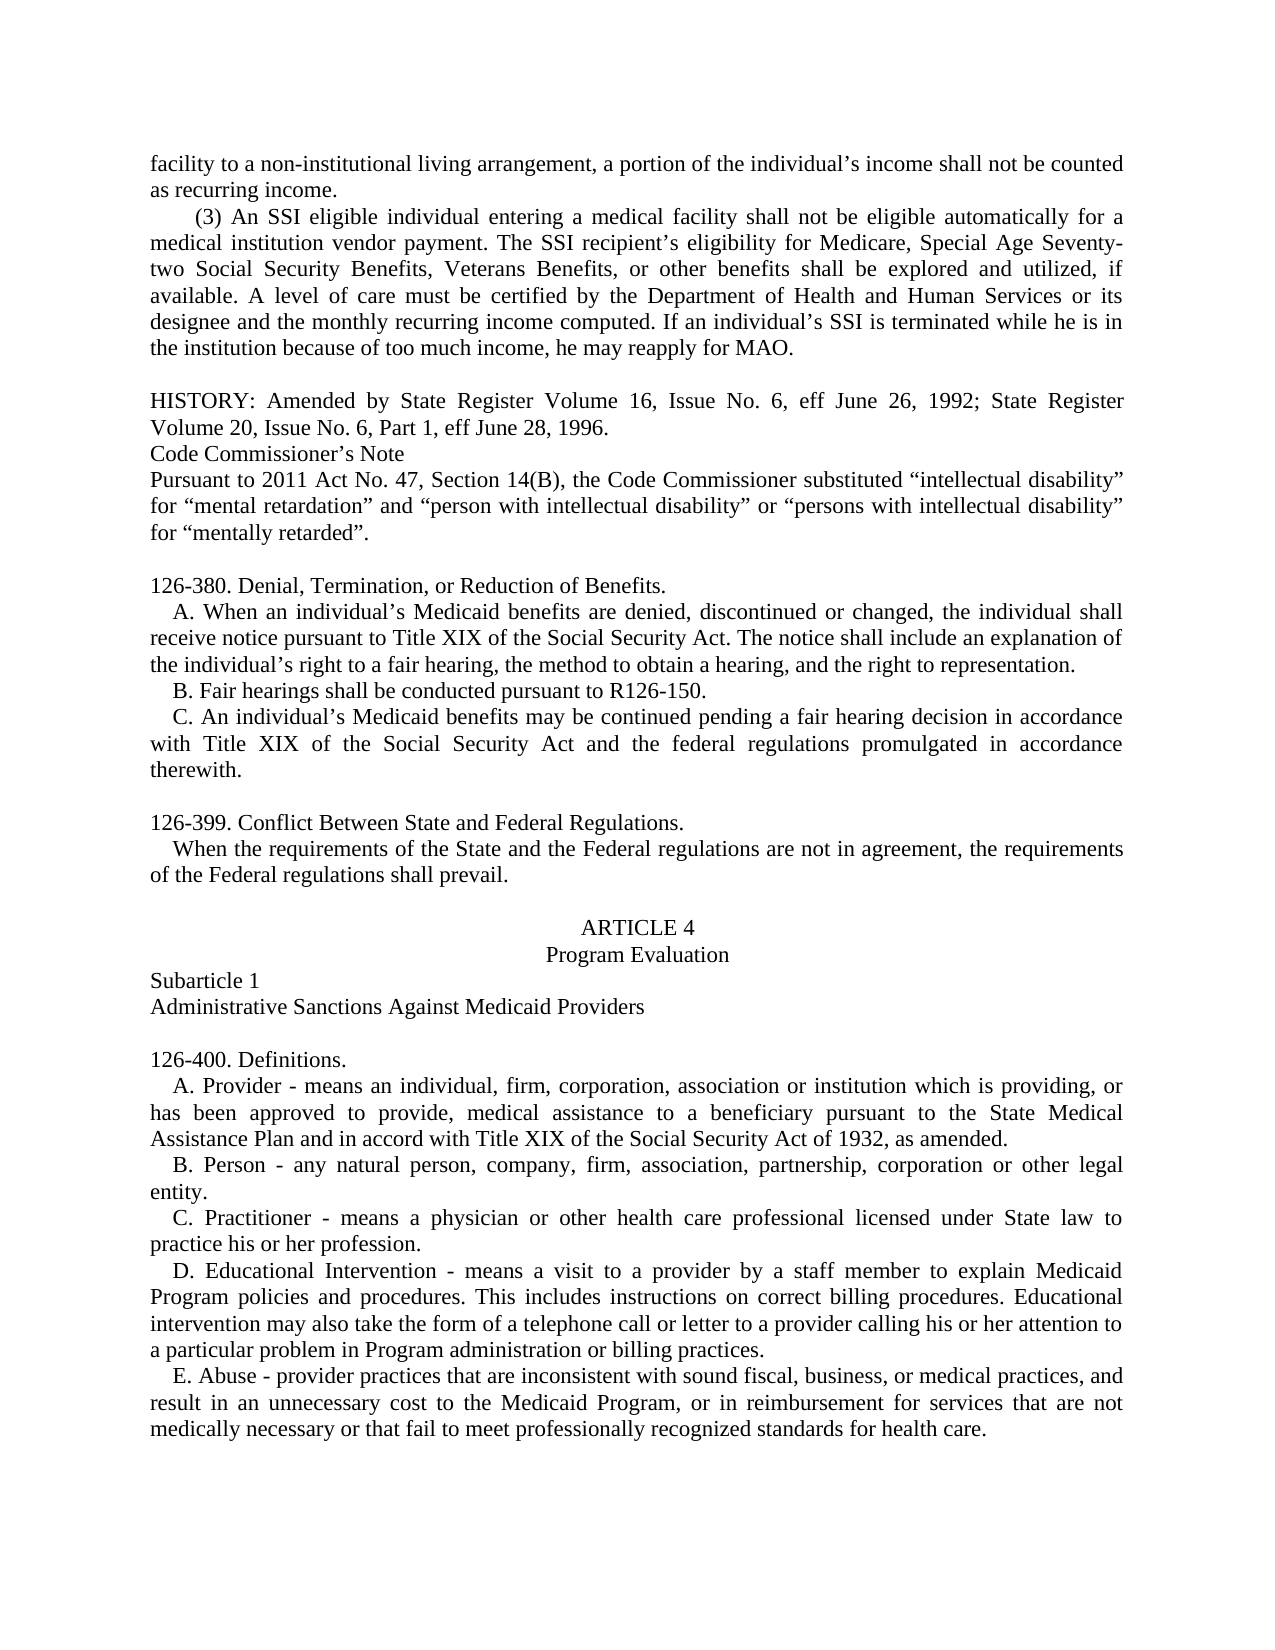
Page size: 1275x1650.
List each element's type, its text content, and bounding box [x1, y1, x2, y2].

text ARTICLE 4 [150, 914, 1125, 941]
text Subarticle 1 [150, 967, 1125, 993]
text 126-380. Denial, Termination, or Reduction of Benefits. [150, 572, 1125, 598]
text Program Evaluation [150, 941, 1125, 967]
text C. An individual’s Medicaid benefits may be continued pending a fair hearing decision in accordance with Title XIX of the Social Security Act and the federal regulations promulgated in accordance therewith. [150, 703, 1125, 782]
text When the requirements of the State and the Federal regulations are not in agreement, the requirements of the Federal regulations shall prevail. [150, 835, 1125, 888]
text (3) An SSI eligible individual entering a medical facility shall not be eligible automatically for a medical institution vendor payment. The SSI recipient’s eligibility for Medicare, Special Age Seventy-two Social Security Benefits, Veterans Benefits, or other benefits shall be explored and utilized, if available. A level of care must be certified by the Department of Health and Human Services or its designee and the monthly recurring income computed. If an individual’s SSI is terminated while he is in the institution because of too much income, he may reapply for MAO. [150, 203, 1125, 361]
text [150, 150, 1125, 203]
text HISTORY: Amended by State Register Volume 16, Issue No. 6, eff June 26, 1992; State Register Volume 20, Issue No. 6, Part 1, eff June 28, 1996. [150, 387, 1125, 440]
text B. Person - any natural person, company, firm, association, partnership, corporation or other legal entity. [150, 1151, 1125, 1204]
text B. Fair hearings shall be conducted pursuant to R126-150. [150, 677, 1125, 703]
text Pursuant to 2011 Act No. 47, Section 14(B), the Code Commissioner substituted “intellectual disability” for “mental retardation” and “person with intellectual disability” or “persons with intellectual disability” for “mentally retarded”. [150, 466, 1125, 545]
text E. Abuse - provider practices that are inconsistent with sound fiscal, business, or medical practices, and result in an unnecessary cost to the Medicaid Program, or in reimbursement for services that are not medically necessary or that fail to meet professionally recognized standards for health care. [150, 1362, 1125, 1441]
text Code Commissioner’s Note [150, 440, 1125, 466]
text A. When an individual’s Medicaid benefits are denied, discontinued or changed, the individual shall receive notice pursuant to Title XIX of the Social Security Act. The notice shall include an explanation of the individual’s right to a fair hearing, the method to obtain a hearing, and the right to representation. [150, 598, 1125, 677]
text C. Practitioner - means a physician or other health care professional licensed under State law to practice his or her profession. [150, 1204, 1125, 1257]
text 126-399. Conflict Between State and Federal Regulations. [150, 809, 1125, 835]
text 126-400. Definitions. [150, 1046, 1125, 1072]
text D. Educational Intervention - means a visit to a provider by a staff member to explain Medicaid Program policies and procedures. This includes instructions on correct billing procedures. Educational intervention may also take the form of a telephone call or letter to a provider calling his or her attention to a particular problem in Program administration or billing practices. [150, 1257, 1125, 1362]
text Administrative Sanctions Against Medicaid Providers [150, 993, 1125, 1020]
text A. Provider - means an individual, firm, corporation, association or institution which is providing, or has been approved to provide, medical assistance to a beneficiary pursuant to the State Medical Assistance Plan and in accord with Title XIX of the Social Security Act of 1932, as amended. [150, 1072, 1125, 1151]
